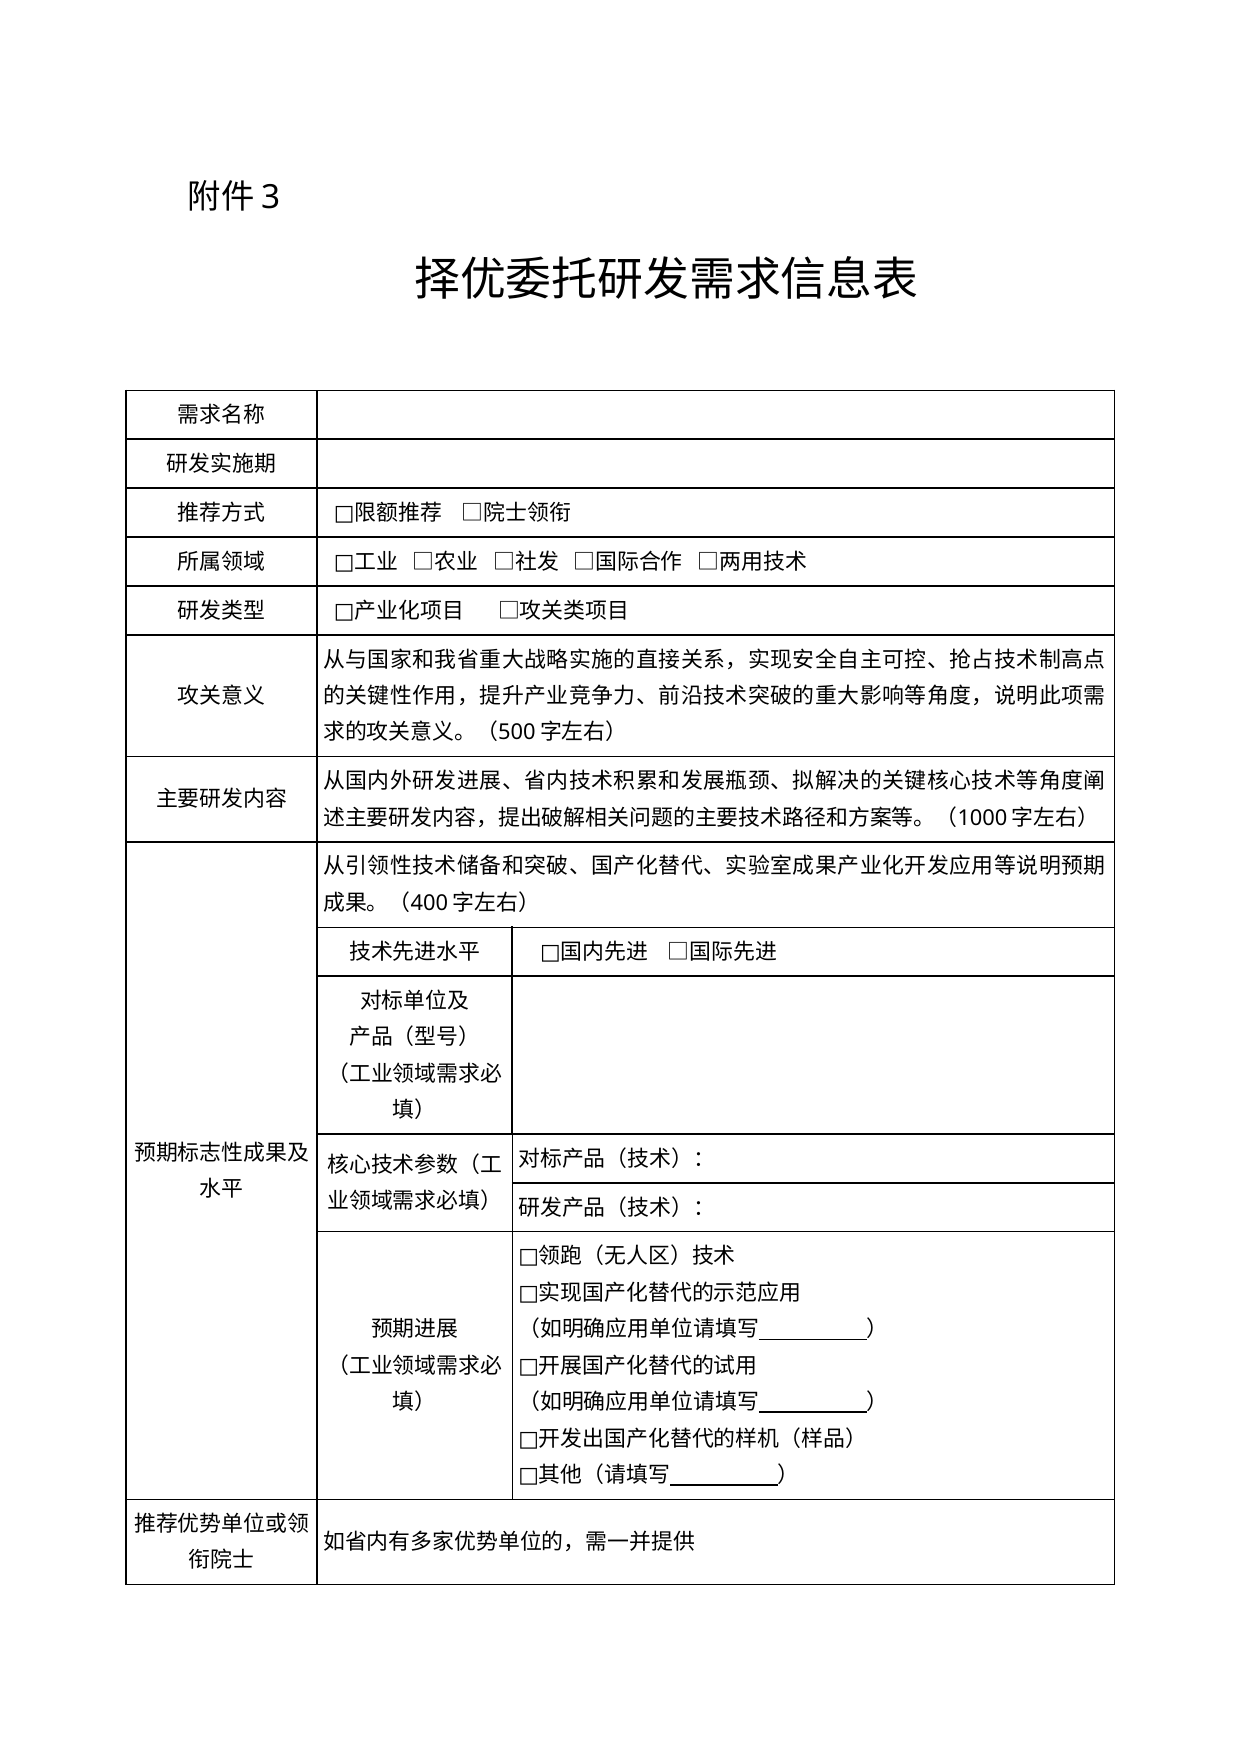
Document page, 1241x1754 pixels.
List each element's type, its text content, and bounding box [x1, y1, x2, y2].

table_cell 主要研发内容 [127, 757, 316, 841]
table_cell 预期进展 （工业领域需求必填） [318, 1232, 512, 1498]
table_cell 核心技术参数（工业领域需求必填） [318, 1135, 512, 1231]
table_cell 对标单位及 产品（型号） （工业领域需求必填） [318, 977, 511, 1133]
table_cell □工业 □农业 □社发 □国际合作 □两用技术 [318, 538, 1114, 585]
table_cell 从国内外研发进展、省内技术积累和发展瓶颈、拟解决的关键核心技术等角度阐述主要研发内容，提出破解相关问题的主要技术路径和方案等。（1000字左右） [318, 757, 1114, 841]
table_cell 推荐优势单位或领衔院士 [127, 1500, 316, 1584]
table_header [318, 391, 1114, 438]
table_cell □限额推荐 □院士领衔 [318, 489, 1114, 536]
table_cell 所属领域 [127, 538, 316, 585]
table_cell □领跑（无人区）技术 □实现国产化替代的示范应用 （如明确应用单位请填写 ） □开展国产化替代的试用 （如明确应用单位请填写 ） □开发出国产化替代的样机（样品） □其他（请填写 ） [513, 1232, 1114, 1498]
text 附件3 [187, 162, 1053, 227]
table_cell [318, 440, 1114, 487]
table_cell □产业化项目 □攻关类项目 [318, 587, 1114, 634]
table_cell 研发实施期 [127, 440, 316, 487]
table_cell 从与国家和我省重大战略实施的直接关系，实现安全自主可控、抢占技术制高点的关键性作用，提升产业竞争力、前沿技术突破的重大影响等角度，说明此项需求的攻关意义。（500字左右） [318, 636, 1114, 756]
table_cell 攻关意义 [127, 636, 316, 756]
table_cell [513, 977, 1114, 1133]
text 择优委托研发需求信息表 [187, 227, 1053, 324]
table_cell 如省内有多家优势单位的，需一并提供 [318, 1500, 1114, 1584]
table_cell 推荐方式 [127, 489, 316, 536]
table_cell □国内先进 □国际先进 [513, 928, 1114, 975]
table_cell 技术先进水平 [318, 928, 511, 975]
table_cell 研发产品（技术）： [513, 1184, 1114, 1231]
table_cell 预期标志性成果及水平 [127, 843, 316, 1498]
table_header 需求名称 [127, 391, 316, 438]
table_cell 对标产品（技术）： [513, 1135, 1114, 1182]
table_cell 研发类型 [127, 587, 316, 634]
table_cell 从引领性技术储备和突破、国产化替代、实验室成果产业化开发应用等说明预期成果。（400字左右） [318, 843, 1114, 926]
